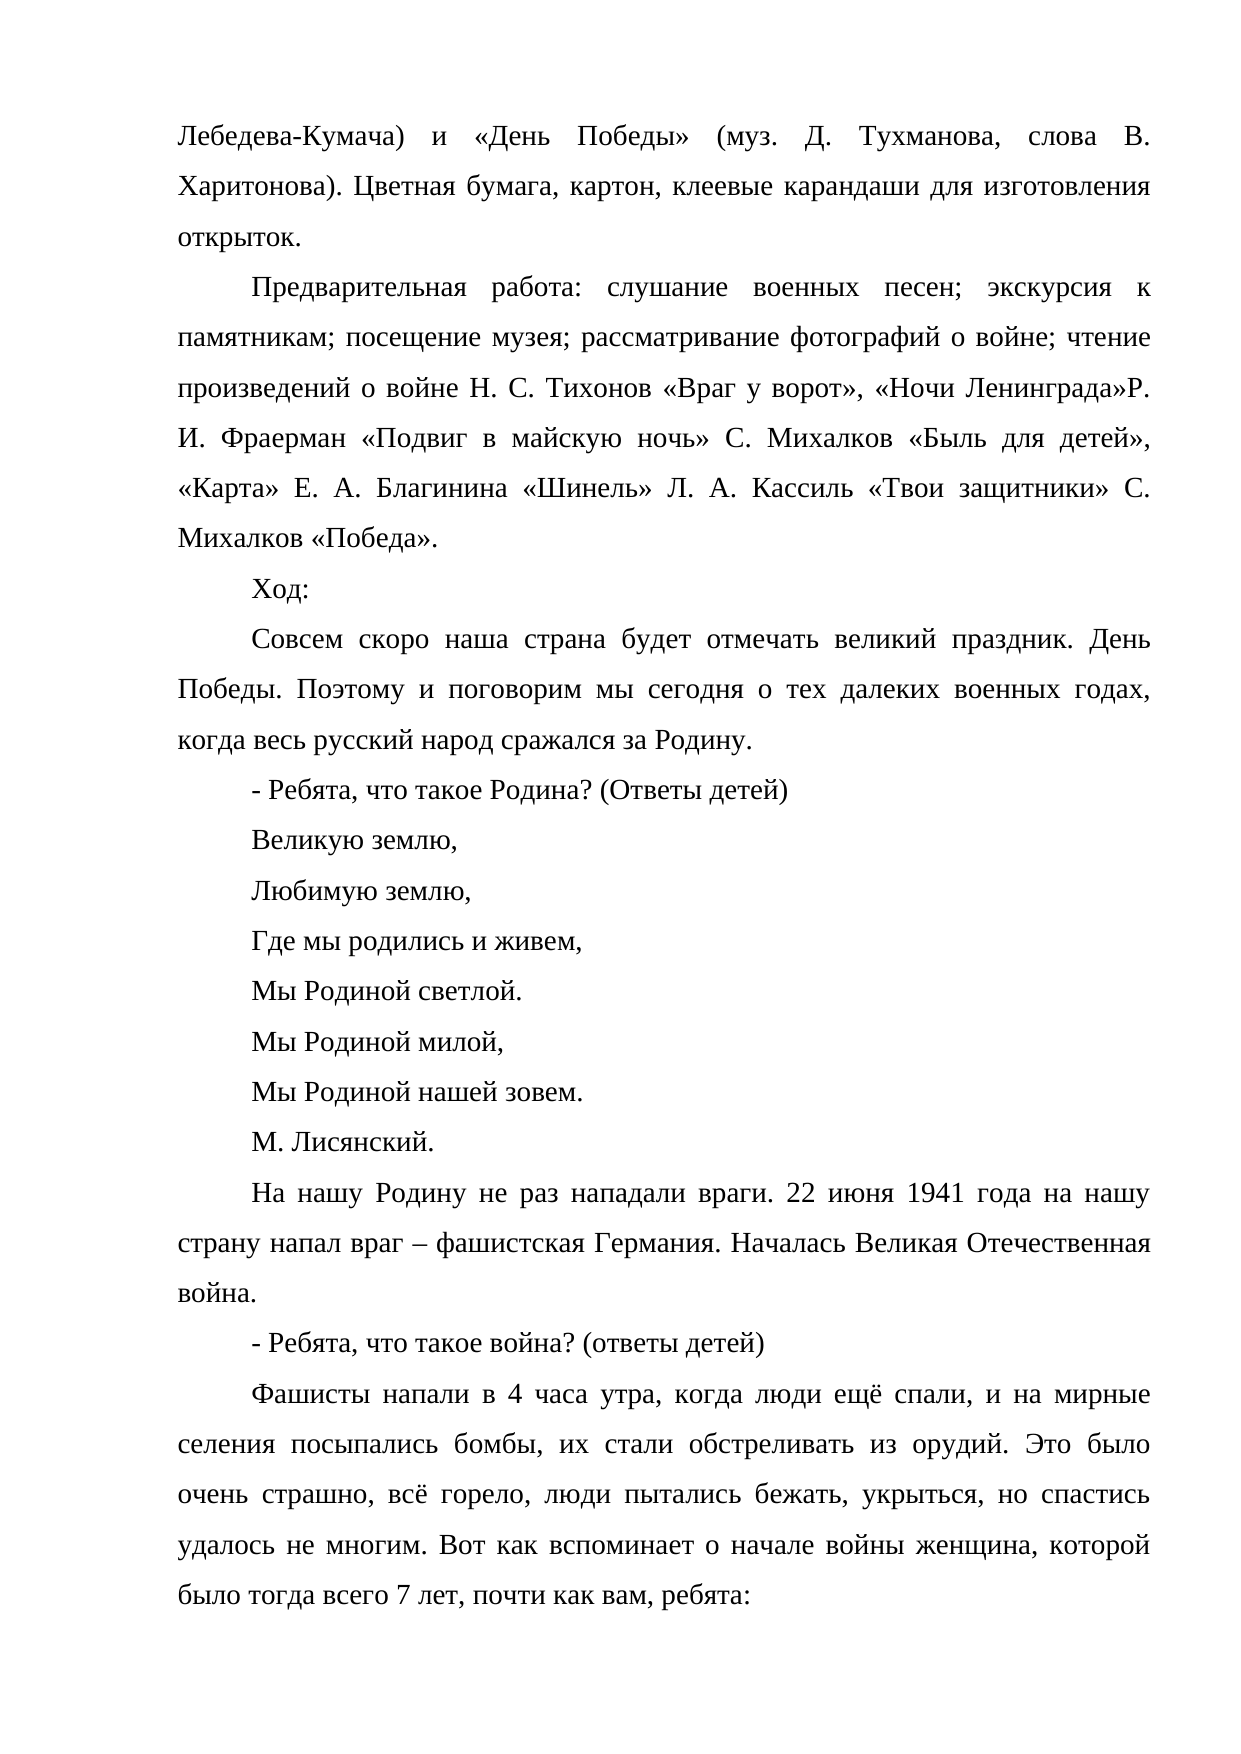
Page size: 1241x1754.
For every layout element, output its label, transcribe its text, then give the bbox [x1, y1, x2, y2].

text - Ребята, что такое война? (ответы детей) [177, 1326, 1152, 1359]
text - Ребята, что такое Родина? (Ответы детей) [177, 772, 1152, 806]
text Фашисты напали в 4 часа утра, когда люди ещё спали, и на мирные селения посыпались бомбы, их стали обстреливать из орудий. Это было очень страшно, всё горело, люди пытались бежать, укрыться, но спастись удалось не многим. Вот как вспоминает о начале войны женщина, которой было тогда всего 7 лет, почти как вам, ребята: [177, 1376, 1152, 1611]
text Мы Родиной нашей зовем. [177, 1074, 1152, 1108]
text На нашу Родину не раз нападали враги. 22 июня 1941 года на нашу страну напал враг – фашистская Германия. Началась Великая Отечественная война. [177, 1175, 1152, 1309]
text Мы Родиной милой, [177, 1024, 1152, 1057]
text М. Лисянский. [177, 1124, 1152, 1158]
text Любимую землю, [177, 873, 1152, 906]
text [177, 118, 1152, 252]
text Где мы родились и живем, [177, 923, 1152, 957]
text Мы Родиной светлой. [177, 973, 1152, 1007]
text Великую землю, [177, 822, 1152, 856]
text Ход: [177, 571, 1152, 604]
text Предварительная работа: слушание военных песен; экскурсия к памятникам; посещение музея; рассматривание фотографий о войне; чтение произведений о войне Н. С. Тихонов «Враг у ворот», «Ночи Ленинграда»Р. И. Фраерман «Подвиг в майскую ночь» С. Михалков «Быль для детей», «Карта» Е. А. Благинина «Шинель» Л. А. Кассиль «Твои защитники» С. Михалков «Победа». [177, 269, 1152, 554]
text Совсем скоро наша страна будет отмечать великий праздник. День Победы. Поэтому и поговорим мы сегодня о тех далеких военных годах, когда весь русский народ сражался за Родину. [177, 621, 1152, 755]
